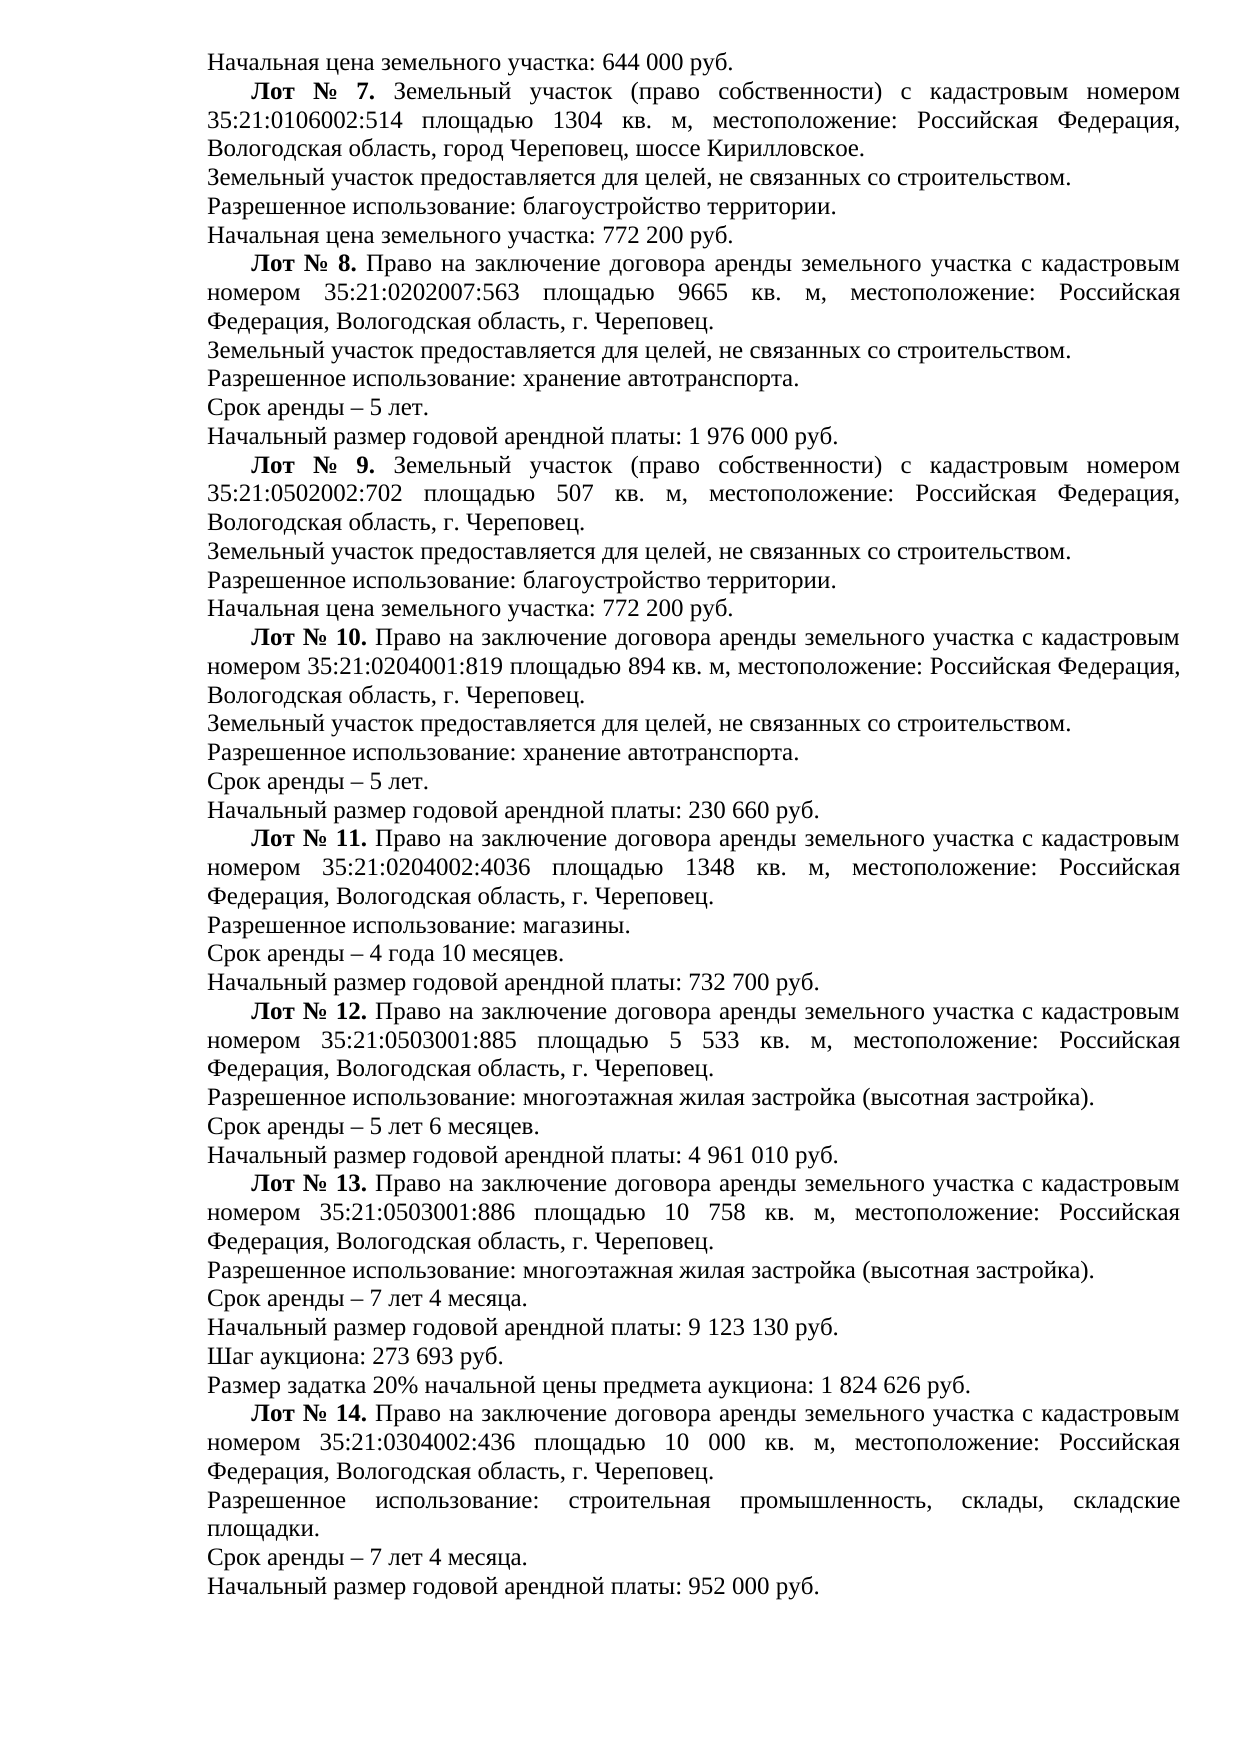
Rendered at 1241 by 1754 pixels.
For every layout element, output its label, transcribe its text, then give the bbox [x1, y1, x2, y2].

text Начальная цена земельного участка: 772 200 руб. [207, 593, 1181, 622]
text Лот № 11. Право на заключение договора аренды земельного участка с кадастровым номером 35:21:0204002:4036 площадью 1348 кв. м, местоположение: Российская Федерация, Вологодская область, г. Череповец. [207, 823, 1181, 910]
text Начальная цена земельного участка: 772 200 руб. [207, 220, 1181, 248]
text Срок аренды – 5 лет. [207, 766, 1181, 795]
text Лот № 14. Право на заключение договора аренды земельного участка с кадастровым номером 35:21:0304002:436 площадью 10 000 кв. м, местоположение: Российская Федерация, Вологодская область, г. Череповец. [207, 1398, 1181, 1485]
text Начальный размер годовой арендной платы: 9 123 130 руб. [207, 1312, 1181, 1341]
text Земельный участок предоставляется для целей, не связанных со строительством. [207, 536, 1181, 565]
text Начальный размер годовой арендной платы: 732 700 руб. [207, 967, 1181, 996]
text Лот № 12. Право на заключение договора аренды земельного участка с кадастровым номером 35:21:0503001:885 площадью 5 533 кв. м, местоположение: Российская Федерация, Вологодская область, г. Череповец. [207, 996, 1181, 1082]
text Разрешенное использование: многоэтажная жилая застройка (высотная застройка). [207, 1082, 1181, 1111]
text Начальный размер годовой арендной платы: 230 660 руб. [207, 795, 1181, 823]
text Разрешенное использование: хранение автотранспорта. [207, 363, 1181, 392]
text Начальный размер годовой арендной платы: 4 961 010 руб. [207, 1140, 1181, 1168]
text Лот № 10. Право на заключение договора аренды земельного участка с кадастровым номером 35:21:0204001:819 площадью 894 кв. м, местоположение: Российская Федерация, Вологодская область, г. Череповец. [207, 622, 1181, 708]
text Срок аренды – 5 лет 6 месяцев. [207, 1111, 1181, 1140]
text Лот № 9. Земельный участок (право собственности) с кадастровым номером 35:21:0502002:702 площадью 507 кв. м, местоположение: Российская Федерация, Вологодская область, г. Череповец. [207, 450, 1181, 536]
text Разрешенное использование: благоустройство территории. [207, 191, 1181, 220]
text Земельный участок предоставляется для целей, не связанных со строительством. [207, 162, 1181, 191]
text Разрешенное использование: магазины. [207, 910, 1181, 938]
text Срок аренды – 7 лет 4 месяца. [207, 1542, 1181, 1571]
text Лот № 7. Земельный участок (право собственности) с кадастровым номером 35:21:0106002:514 площадью 1304 кв. м, местоположение: Российская Федерация, Вологодская область, город Череповец, шоссе Кирилловское. [207, 76, 1181, 162]
text Начальный размер годовой арендной платы: 952 000 руб. [207, 1571, 1181, 1600]
text Лот № 8. Право на заключение договора аренды земельного участка с кадастровым номером 35:21:0202007:563 площадью 9665 кв. м, местоположение: Российская Федерация, Вологодская область, г. Череповец. [207, 248, 1181, 335]
text Разрешенное использование: благоустройство территории. [207, 565, 1181, 593]
text Срок аренды – 4 года 10 месяцев. [207, 938, 1181, 967]
text Земельный участок предоставляется для целей, не связанных со строительством. [207, 335, 1181, 363]
text Срок аренды – 5 лет. [207, 392, 1181, 421]
text Разрешенное использование: многоэтажная жилая застройка (высотная застройка). [207, 1255, 1181, 1283]
text Шаг аукциона: 273 693 руб. [207, 1341, 1181, 1370]
text Начальный размер годовой арендной платы: 1 976 000 руб. [207, 421, 1181, 450]
text Лот № 13. Право на заключение договора аренды земельного участка с кадастровым номером 35:21:0503001:886 площадью 10 758 кв. м, местоположение: Российская Федерация, Вологодская область, г. Череповец. [207, 1168, 1181, 1255]
text Начальная цена земельного участка: 644 000 руб. [207, 47, 1181, 76]
text Размер задатка 20% начальной цены предмета аукциона: 1 824 626 руб. [207, 1370, 1181, 1398]
text Разрешенное использование: строительная промышленность, склады, складские площадки. [207, 1485, 1181, 1542]
text Срок аренды – 7 лет 4 месяца. [207, 1283, 1181, 1312]
text Разрешенное использование: хранение автотранспорта. [207, 737, 1181, 766]
text Земельный участок предоставляется для целей, не связанных со строительством. [207, 708, 1181, 737]
